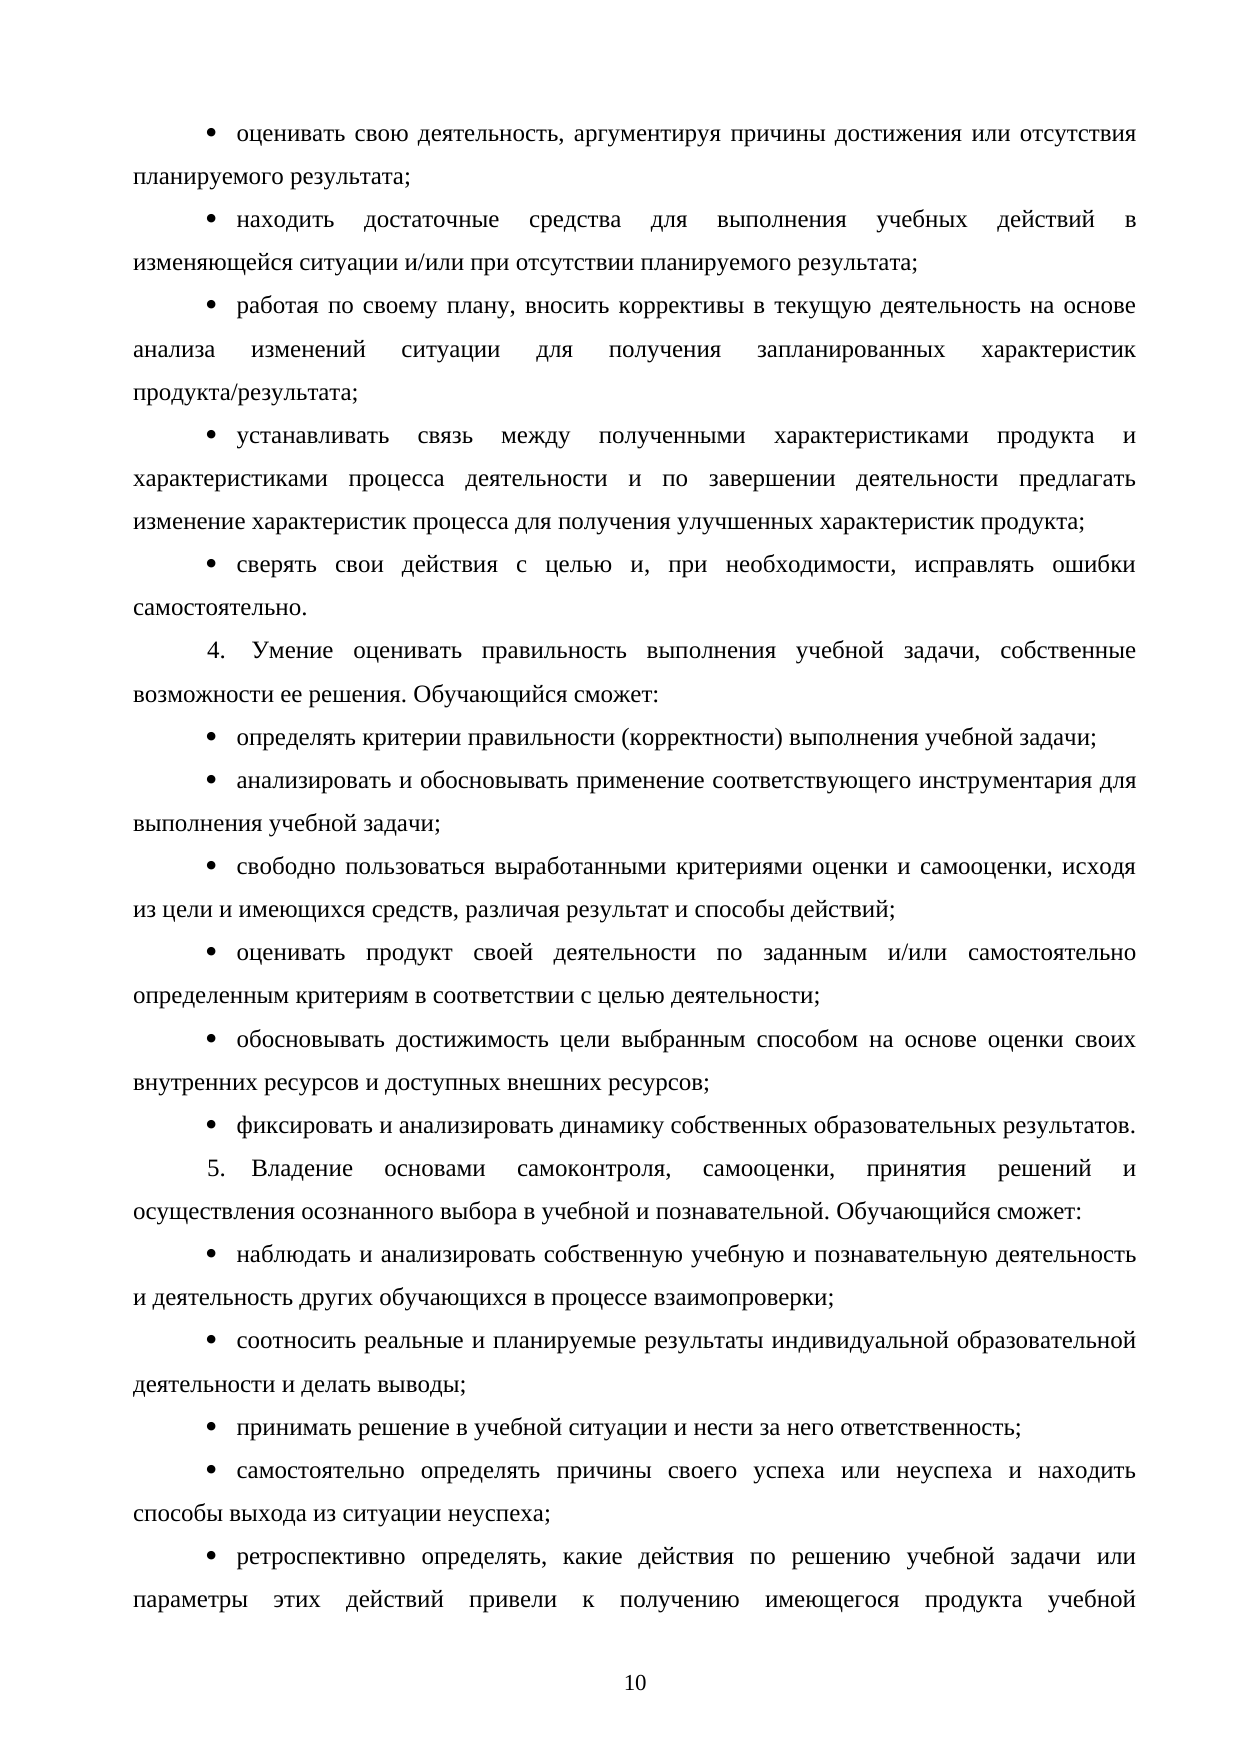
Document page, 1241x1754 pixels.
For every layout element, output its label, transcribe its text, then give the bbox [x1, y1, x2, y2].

list самостоятельно определять причины своего успеха или неуспеха и находить способы выхода из ситуации неуспеха; [133, 1455, 1137, 1527]
list фиксировать и анализировать динамику собственных образовательных результатов. [133, 1110, 1137, 1139]
list определять критерии правильности (корректности) выполнения учебной задачи; [133, 722, 1137, 751]
list наблюдать и анализировать собственную учебную и познавательную деятельность и деятельность других обучающихся в процессе взаимопроверки; [133, 1239, 1137, 1311]
list принимать решение в учебной ситуации и нести за него ответственность; [133, 1412, 1137, 1441]
list Умение оценивать правильность выполнения учебной задачи, собственные возможности ее решения. Обучающийся сможет: [133, 636, 1137, 707]
list оценивать продукт своей деятельности по заданным и/или самостоятельно определенным критериям в соответствии с целью деятельности; [133, 937, 1137, 1009]
list соотносить реальные и планируемые результаты индивидуальной образовательной деятельности и делать выводы; [133, 1326, 1137, 1397]
list сверять свои действия с целью и, при необходимости, исправлять ошибки самостоятельно. [133, 549, 1137, 621]
list анализировать и обосновывать применение соответствующего инструментария для выполнения учебной задачи; [133, 765, 1137, 837]
list находить достаточные средства для выполнения учебных действий в изменяющейся ситуации и/или при отсутствии планируемого результата; [133, 204, 1137, 276]
list оценивать свою деятельность, аргументируя причины достижения или отсутствия планируемого результата; [133, 118, 1137, 190]
list свободно пользоваться выработанными критериями оценки и самооценки, исходя из цели и имеющихся средств, различая результат и способы действий; [133, 851, 1137, 923]
list обосновывать достижимость цели выбранным способом на основе оценки своих внутренних ресурсов и доступных внешних ресурсов; [133, 1024, 1137, 1096]
list работая по своему плану, вносить коррективы в текущую деятельность на основе анализа изменений ситуации для получения запланированных характеристик продукта/результата; [133, 291, 1137, 406]
list Владение основами самоконтроля, самооценки, принятия решений и осуществления осознанного выбора в учебной и познавательной. Обучающийся сможет: [133, 1153, 1137, 1225]
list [133, 1541, 1137, 1613]
list устанавливать связь между полученными характеристиками продукта и характеристиками процесса деятельности и по завершении деятельности предлагать изменение характеристик процесса для получения улучшенных характеристик продукта; [133, 420, 1137, 535]
